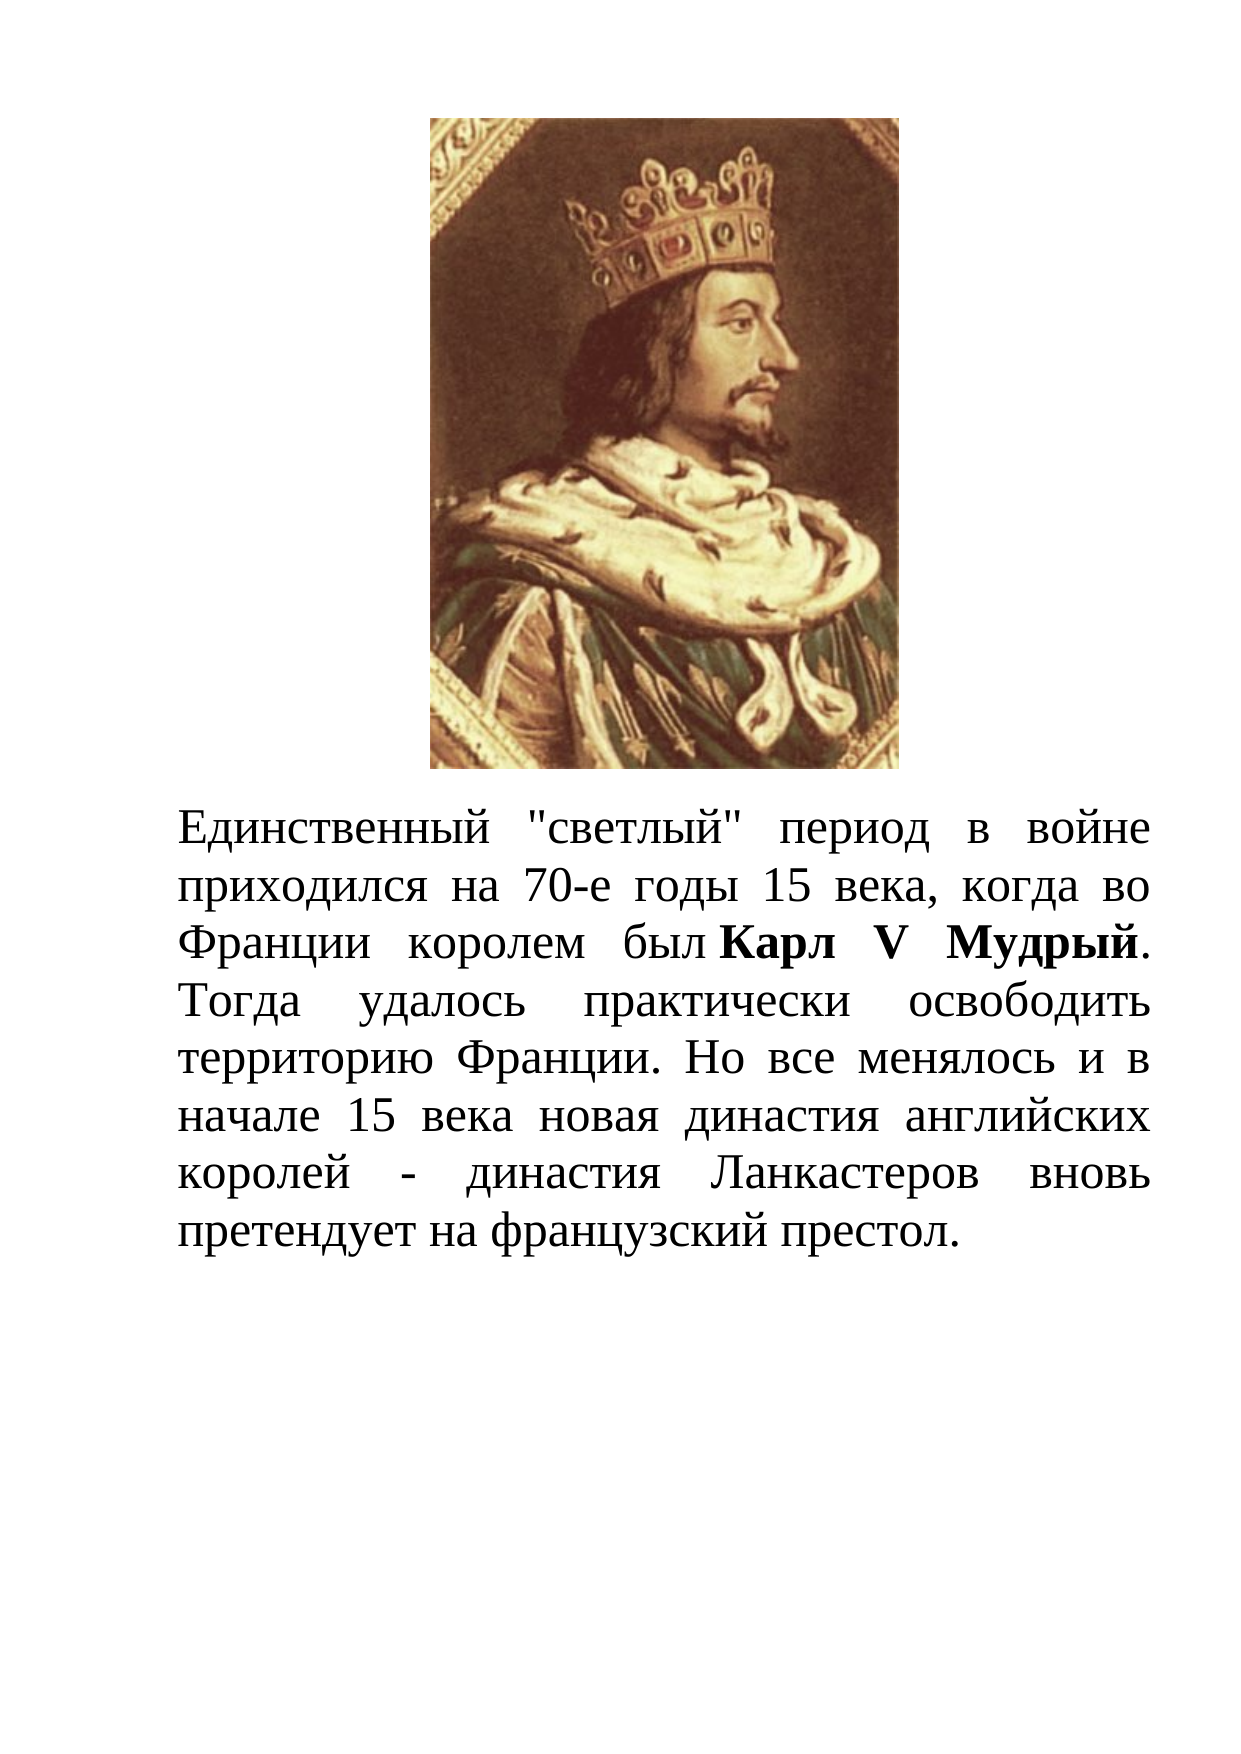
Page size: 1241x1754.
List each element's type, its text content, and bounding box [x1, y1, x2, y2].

picture [430, 118, 899, 769]
text Единственный "светлый" период в войне приходился на 70-е годы 15 века, когда во Франции королем был Карл V Мудрый. Тогда удалось практически освободить территорию Франции. Но все менялось и в начале 15 века новая династия английских королей - династия Ланкастеров вновь претендует на французский престол. [177, 797, 1152, 1257]
